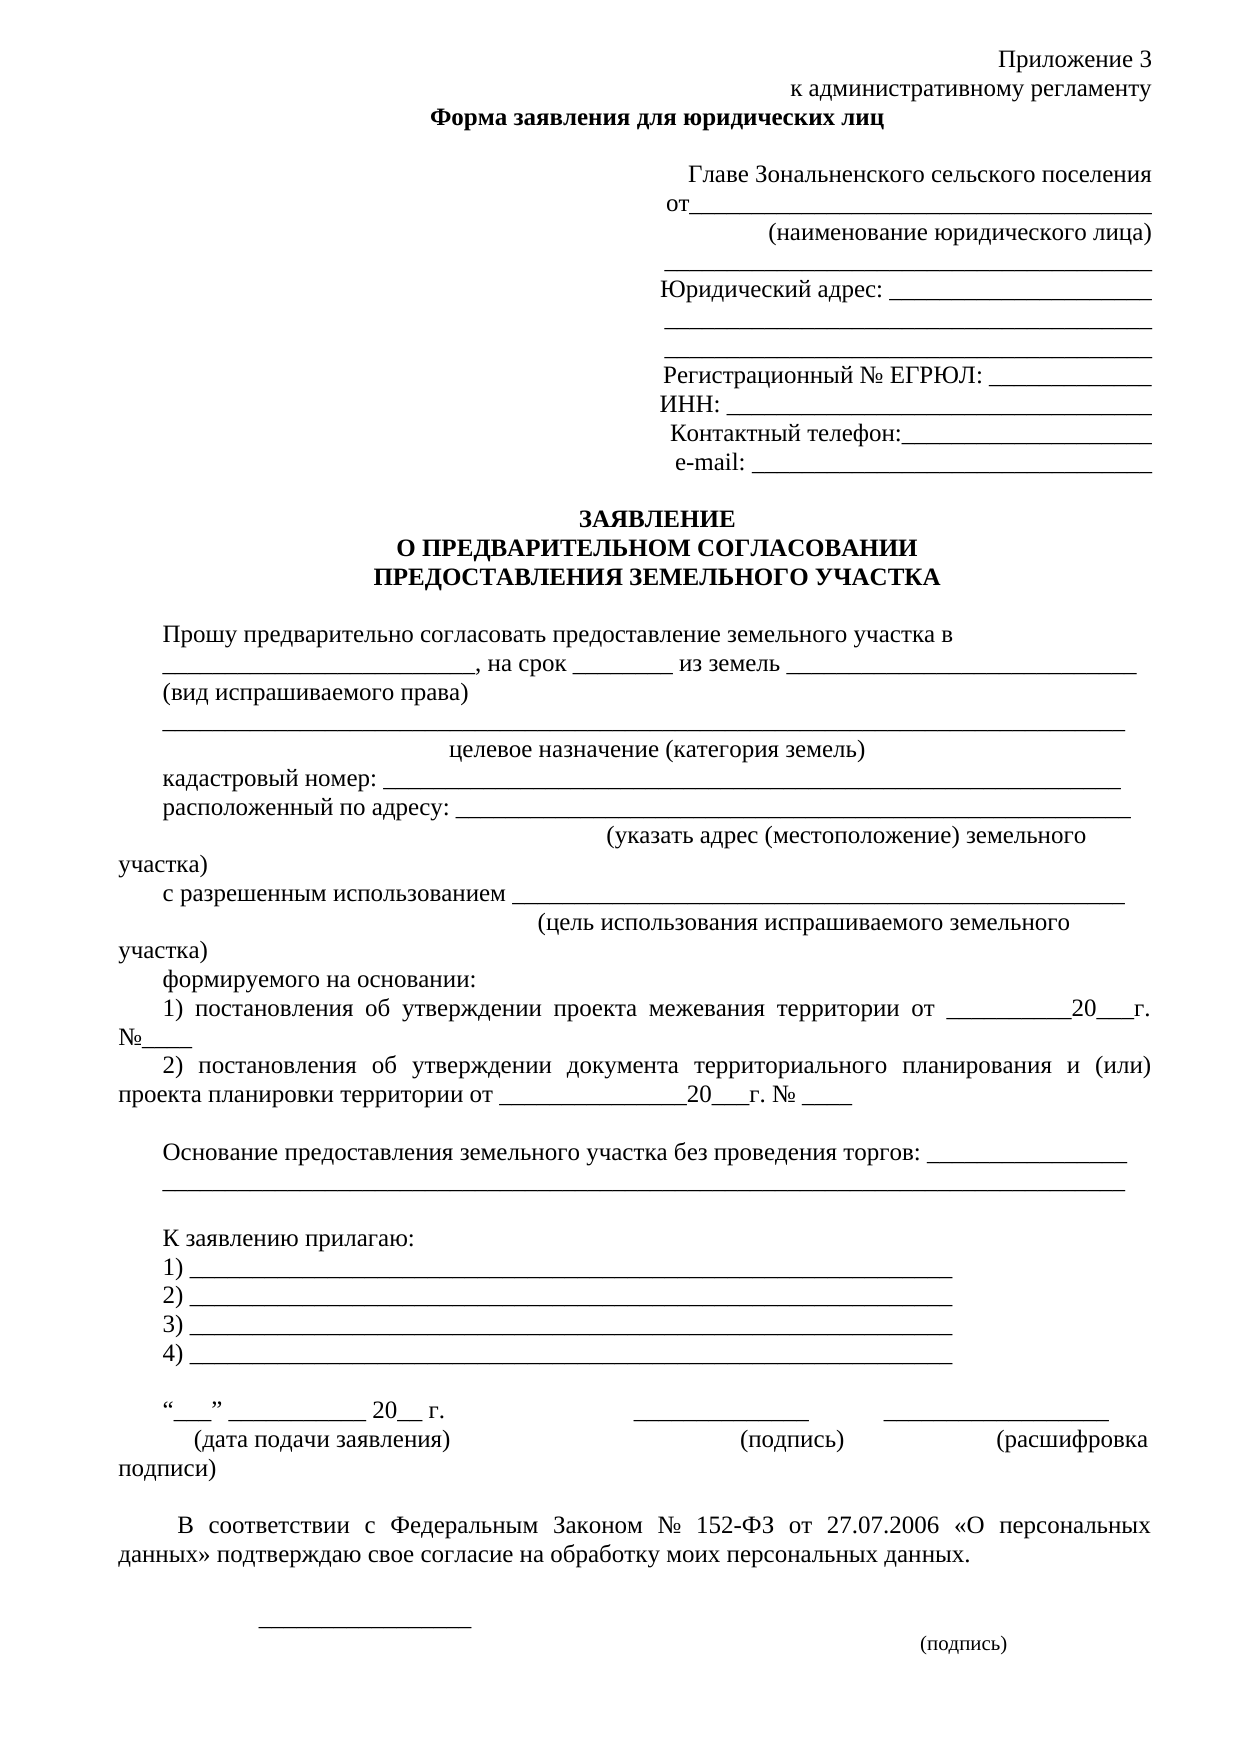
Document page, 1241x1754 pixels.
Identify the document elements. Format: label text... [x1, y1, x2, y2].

text К заявлению прилагаю: [118, 1223, 1152, 1252]
text Регистрационный № ЕГРЮЛ: _____________ [118, 361, 1152, 389]
text (вид испрашиваемого права) [118, 677, 1152, 706]
text _______________________________________ [118, 303, 1152, 332]
text 4) _____________________________________________________________ [118, 1338, 1152, 1367]
text формируемого на основании: [118, 964, 1152, 993]
text _______________________________________ [118, 332, 1152, 361]
text 2) постановления об утверждении документа территориального планирования и (или) проекта планировки территории от _______________20___г. № ____ [118, 1051, 1152, 1108]
text _____________________________________________________________________________ [118, 1166, 1152, 1194]
text 3) _____________________________________________________________ [118, 1309, 1152, 1338]
text (подпись) [118, 1630, 1152, 1654]
text _______________________________________ [118, 246, 1152, 274]
text В соответствии с Федеральным Законом № 152-ФЗ от 27.07.2006 «О персональных данных» подтверждаю свое согласие на обработку моих персональных данных. [118, 1511, 1152, 1568]
text “___” ___________ 20__ г. ______________ __________________ [118, 1396, 1152, 1424]
text _________________ [118, 1602, 1152, 1630]
text Форма заявления для юридических лиц [118, 102, 1152, 131]
text 1) постановления об утверждении проекта межевания территории от __________20___г. №____ [118, 993, 1152, 1051]
text _________________________, на срок ________ из земель ____________________________ [118, 648, 1152, 677]
text _____________________________________________________________________________ [118, 706, 1152, 734]
text с разрешенным использованием _________________________________________________ [118, 878, 1152, 907]
text Юридический адрес: _____________________ [118, 274, 1152, 303]
text (дата подачи заявления) (подпись) (расшифровка подписи) [118, 1424, 1152, 1482]
text ИНН: __________________________________ [118, 389, 1152, 418]
text 2) _____________________________________________________________ [118, 1281, 1152, 1309]
text ПРЕДОСТАВЛЕНИЯ ЗЕМЕЛЬНОГО УЧАСТКА [118, 562, 1152, 591]
text (наименование юридического лица) [118, 217, 1152, 246]
text к административному регламенту [118, 73, 1152, 102]
text целевое назначение (категория земель) [118, 734, 1152, 763]
text Приложение 3 [118, 44, 1152, 73]
text расположенный по адресу: ______________________________________________________ [118, 792, 1152, 821]
text кадастровый номер: ___________________________________________________________ [118, 763, 1152, 792]
text 1) _____________________________________________________________ [118, 1252, 1152, 1281]
text Контактный телефон:____________________ [118, 418, 1152, 447]
text О ПРЕДВАРИТЕЛЬНОМ СОГЛАСОВАНИИ [118, 533, 1152, 562]
text Главе Зональненского сельского поселения [118, 159, 1152, 188]
text e-mail: ________________________________ [118, 447, 1152, 476]
text Основание предоставления земельного участка без проведения торгов: ________________ [118, 1137, 1152, 1166]
text (указать адрес (местоположение) земельного участка) [118, 821, 1152, 878]
text Прошу предварительно согласовать предоставление земельного участка в [118, 619, 1152, 648]
text ЗАЯВЛЕНИЕ [118, 504, 1152, 533]
text от_____________________________________ [118, 188, 1152, 217]
text (цель использования испрашиваемого земельного участка) [118, 907, 1152, 964]
